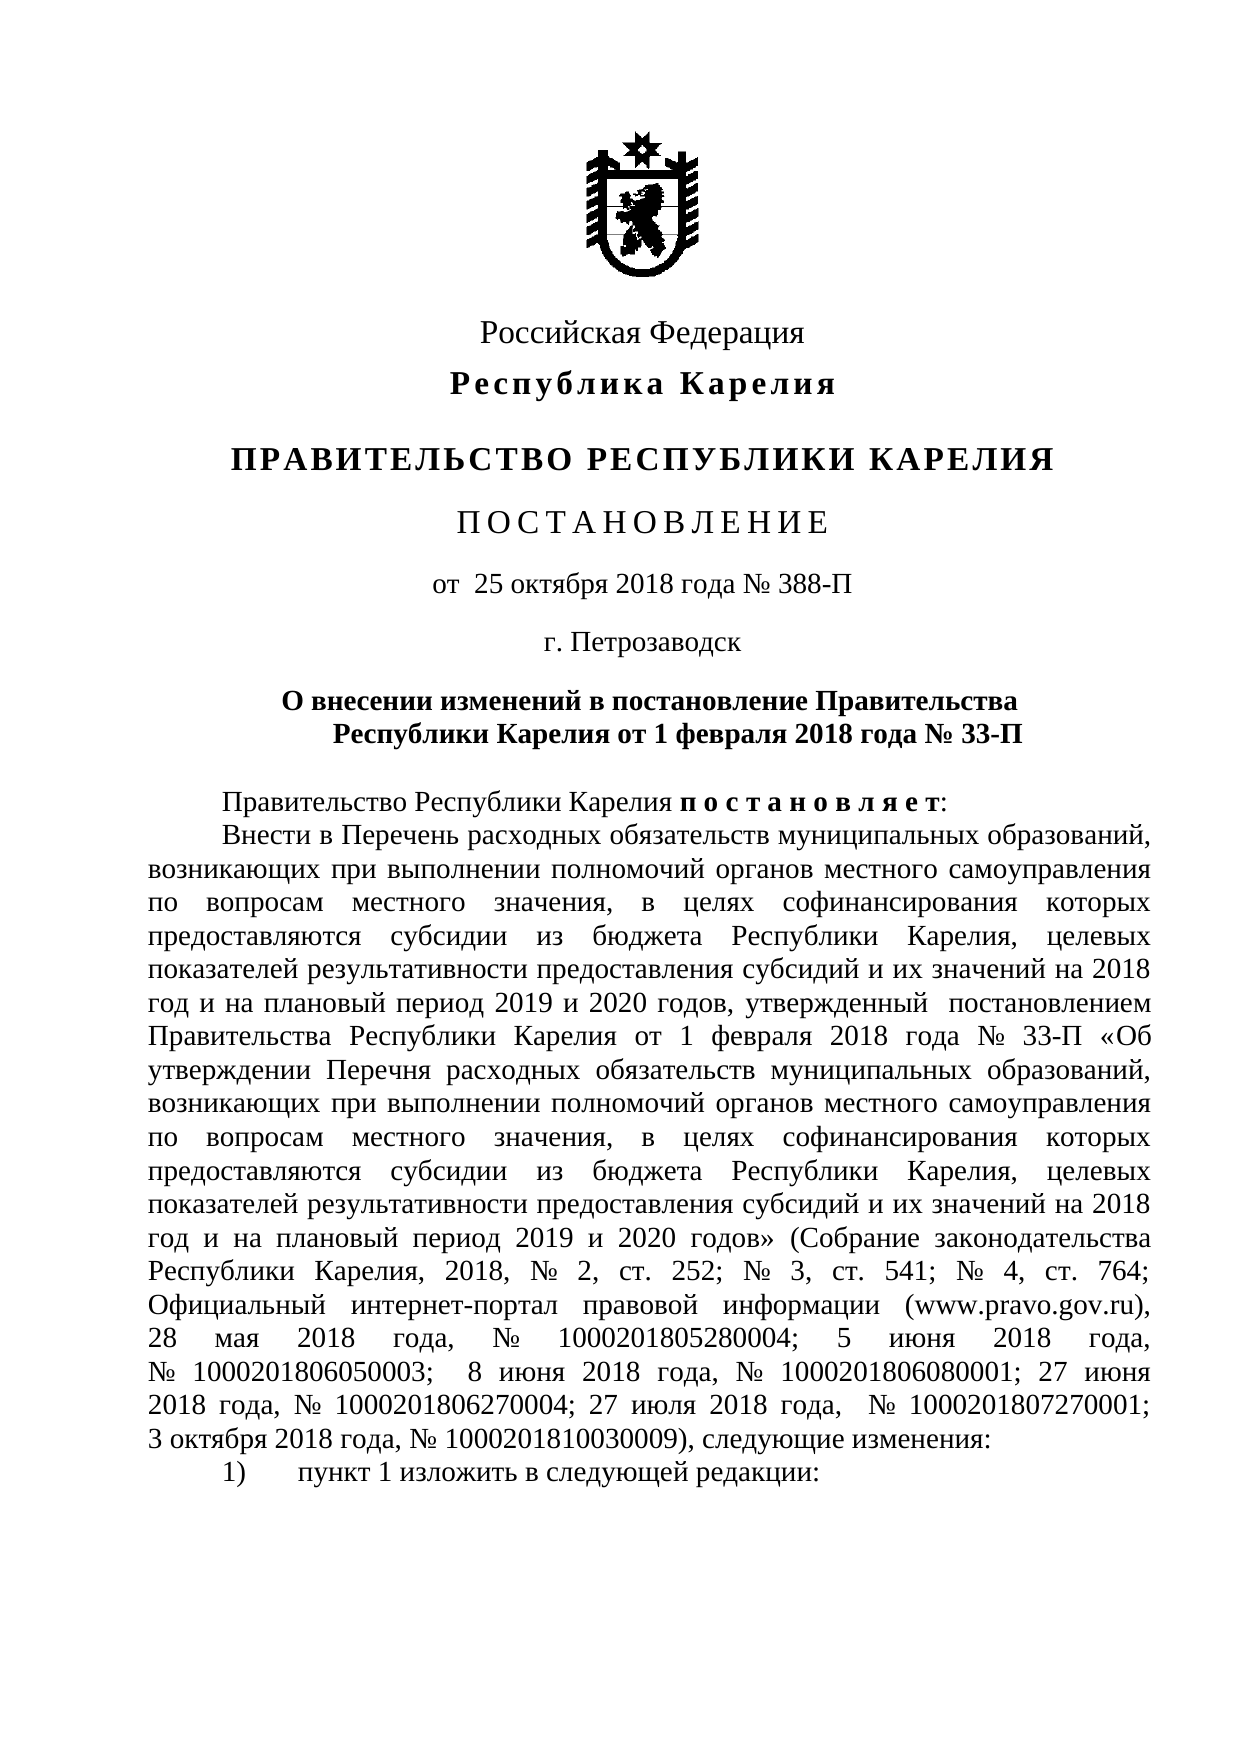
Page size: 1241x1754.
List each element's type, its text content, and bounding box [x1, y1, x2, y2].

text Республики Карелия от 1 февраля 2018 года № 33-П [204, 717, 1152, 750]
text г. Петрозаводск [133, 624, 1152, 658]
text от 25 октября 2018 года № 388-П [133, 566, 1152, 599]
subtitle ПРАВИТЕЛЬСТВО РЕСПУБЛИКИ КАРЕЛИЯ [133, 439, 1152, 478]
subtitle ПОСТАНОВЛЕНИЕ [133, 503, 1152, 541]
text Правительство Республики Карелия п о с т а н о в л я е т: [148, 784, 1152, 817]
subtitle Российская Федерация [133, 313, 1152, 351]
text О внесении изменений в постановление Правительства [148, 683, 1152, 717]
text Внести в Перечень расходных обязательств муниципальных образований, возникающих при выполнении полномочий органов местного самоуправления по вопросам местного значения, в целях софинансирования которых предоставляются субсидии из бюджета Республики Карелия, целевых показателей результативности предоставления субсидий и их значений на 2018 год и на плановый период 2019 и 2020 годов, утвержденный постановлением Правительства Республики Карелия от 1 февраля 2018 года № 33-П «Об утверждении Перечня расходных обязательств муниципальных образований, возникающих при выполнении полномочий органов местного самоуправления по вопросам местного значения, в целях софинансирования которых предоставляются субсидии из бюджета Республики Карелия, целевых показателей результативности предоставления субсидий и их значений на 2018 год и на плановый период 2019 и 2020 годов» (Собрание законодательства Республики Карелия, 2018, № 2, ст. 252; № 3, ст. 541; № 4, ст. 764; Официальный интернет-портал правовой информации (www.pravo.gov.ru), 28 мая 2018 года, № 1000201805280004; 5 июня 2018 года, № 1000201806050003; 8 июня 2018 года, № 1000201806080001; 27 июня 2018 года, № 1000201806270004; 27 июля 2018 года, № 1000201807270001; 3 октября 2018 года, № 1000201810030009), следующие изменения: [148, 817, 1152, 1454]
picture [566, 118, 718, 301]
subtitle Республика Карелия [133, 363, 1152, 402]
list пункт 1 изложить в следующей редакции: [148, 1454, 1152, 1488]
